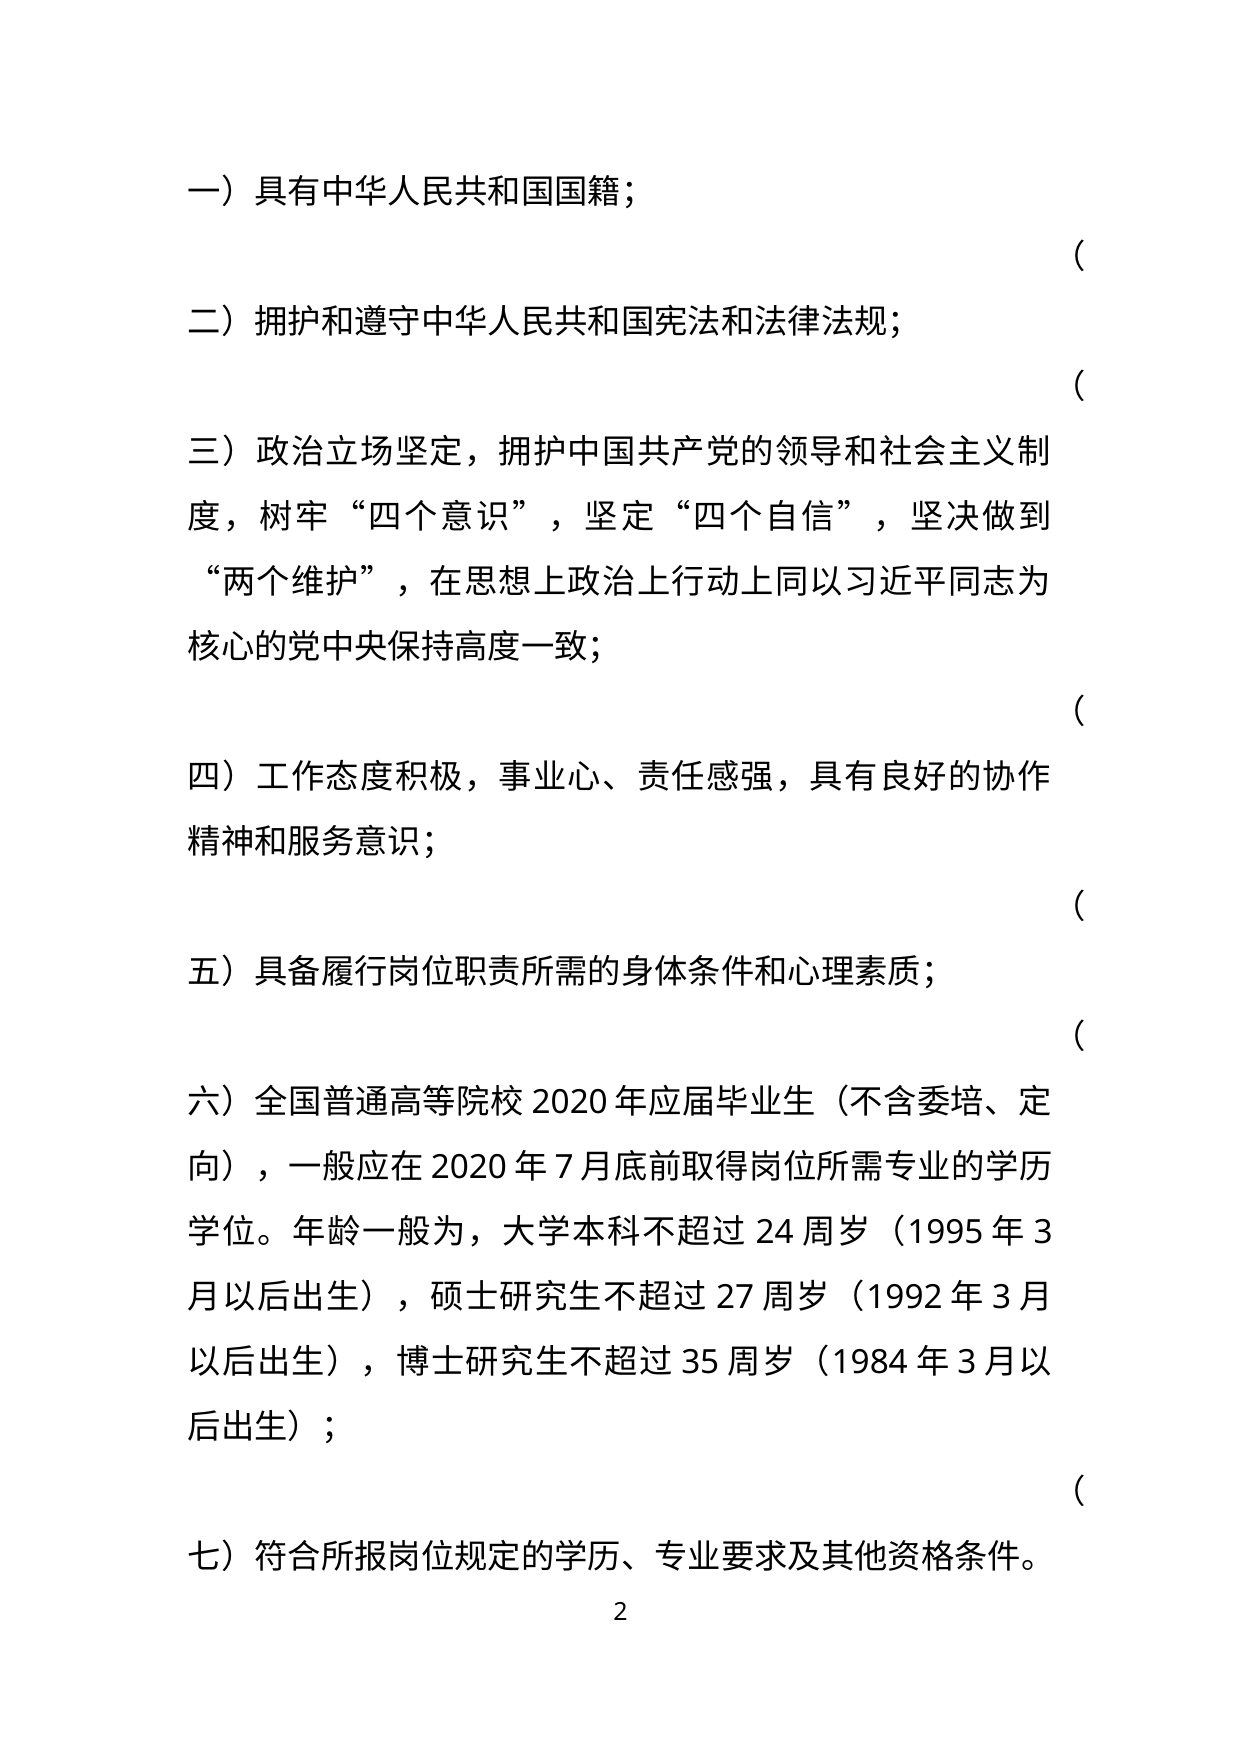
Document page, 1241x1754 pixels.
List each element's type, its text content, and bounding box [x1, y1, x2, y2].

text （六）全国普通高等院校2020年应届毕业生（不含委培、定向），一般应在2020年7月底前取得岗位所需专业的学历学位。年龄一般为，大学本科不超过24周岁（1995年3月以后出生），硕士研究生不超过27周岁（1992年3月以后出生），博士研究生不超过35周岁（1984年3月以后出生）； [187, 1002, 1053, 1457]
text （七）符合所报岗位规定的学历、专业要求及其他资格条件。 [187, 1457, 1053, 1587]
text （一）具有中华人民共和国国籍； [187, 157, 1053, 222]
text （三）政治立场坚定，拥护中国共产党的领导和社会主义制度，树牢“四个意识”，坚定“四个自信”，坚决做到“两个维护”，在思想上政治上行动上同以习近平同志为核心的党中央保持高度一致； [187, 352, 1053, 677]
text （五）具备履行岗位职责所需的身体条件和心理素质； [187, 872, 1053, 1002]
text （二）拥护和遵守中华人民共和国宪法和法律法规； [187, 222, 1053, 352]
text （四）工作态度积极，事业心、责任感强，具有良好的协作精神和服务意识； [187, 677, 1053, 872]
